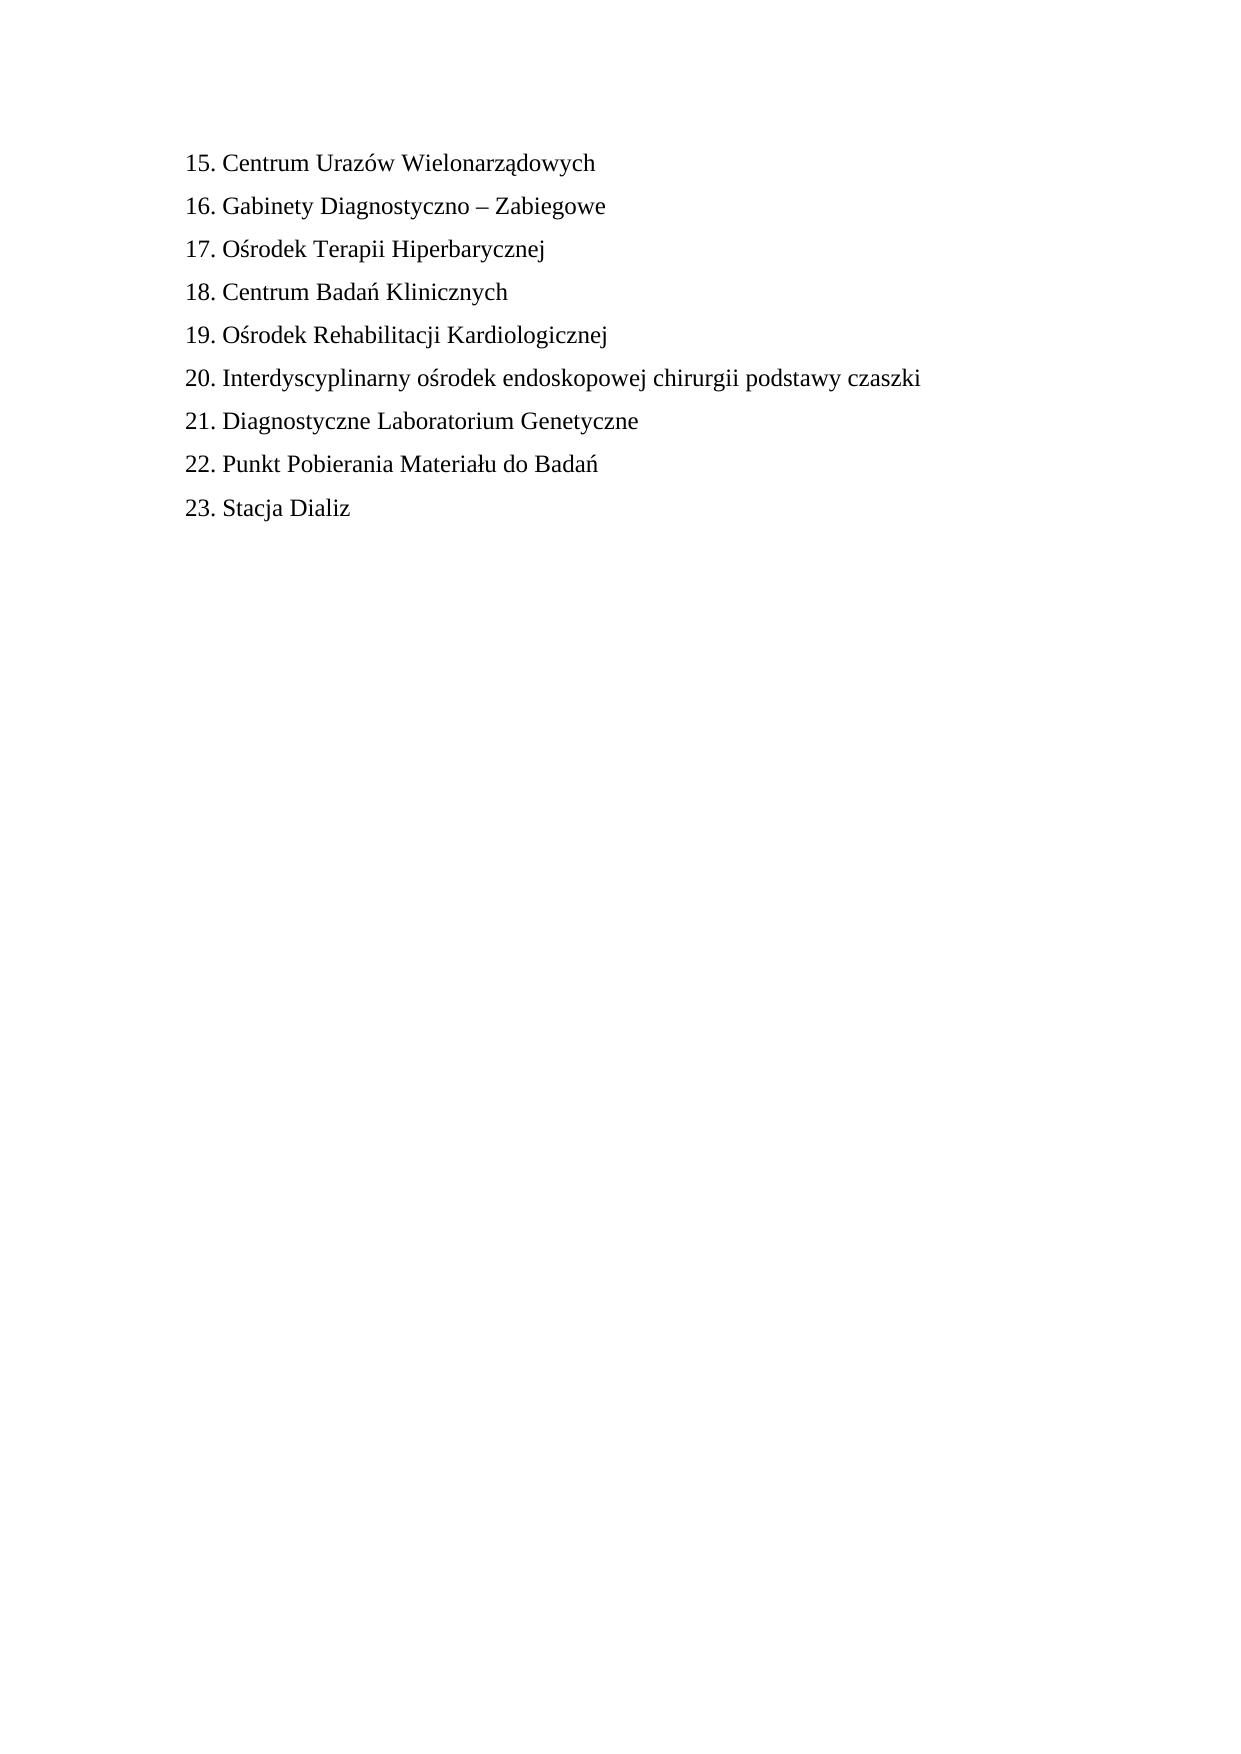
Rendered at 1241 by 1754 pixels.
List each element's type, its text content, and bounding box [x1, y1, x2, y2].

list Centrum Urazów Wielonarządowych [185, 148, 1092, 176]
list Diagnostyczne Laboratorium Genetyczne [185, 406, 1092, 435]
list Interdyscyplinarny ośrodek endoskopowej chirurgii podstawy czaszki [185, 363, 1092, 392]
list Gabinety Diagnostyczno – Zabiegowe [185, 191, 1092, 219]
list Punkt Pobierania Materiału do Badań [185, 449, 1092, 478]
list Ośrodek Terapii Hiperbarycznej [185, 234, 1092, 263]
list Stacja Dializ [185, 493, 1092, 521]
list Ośrodek Rehabilitacji Kardiologicznej [185, 320, 1092, 349]
list Centrum Badań Klinicznych [185, 277, 1092, 306]
